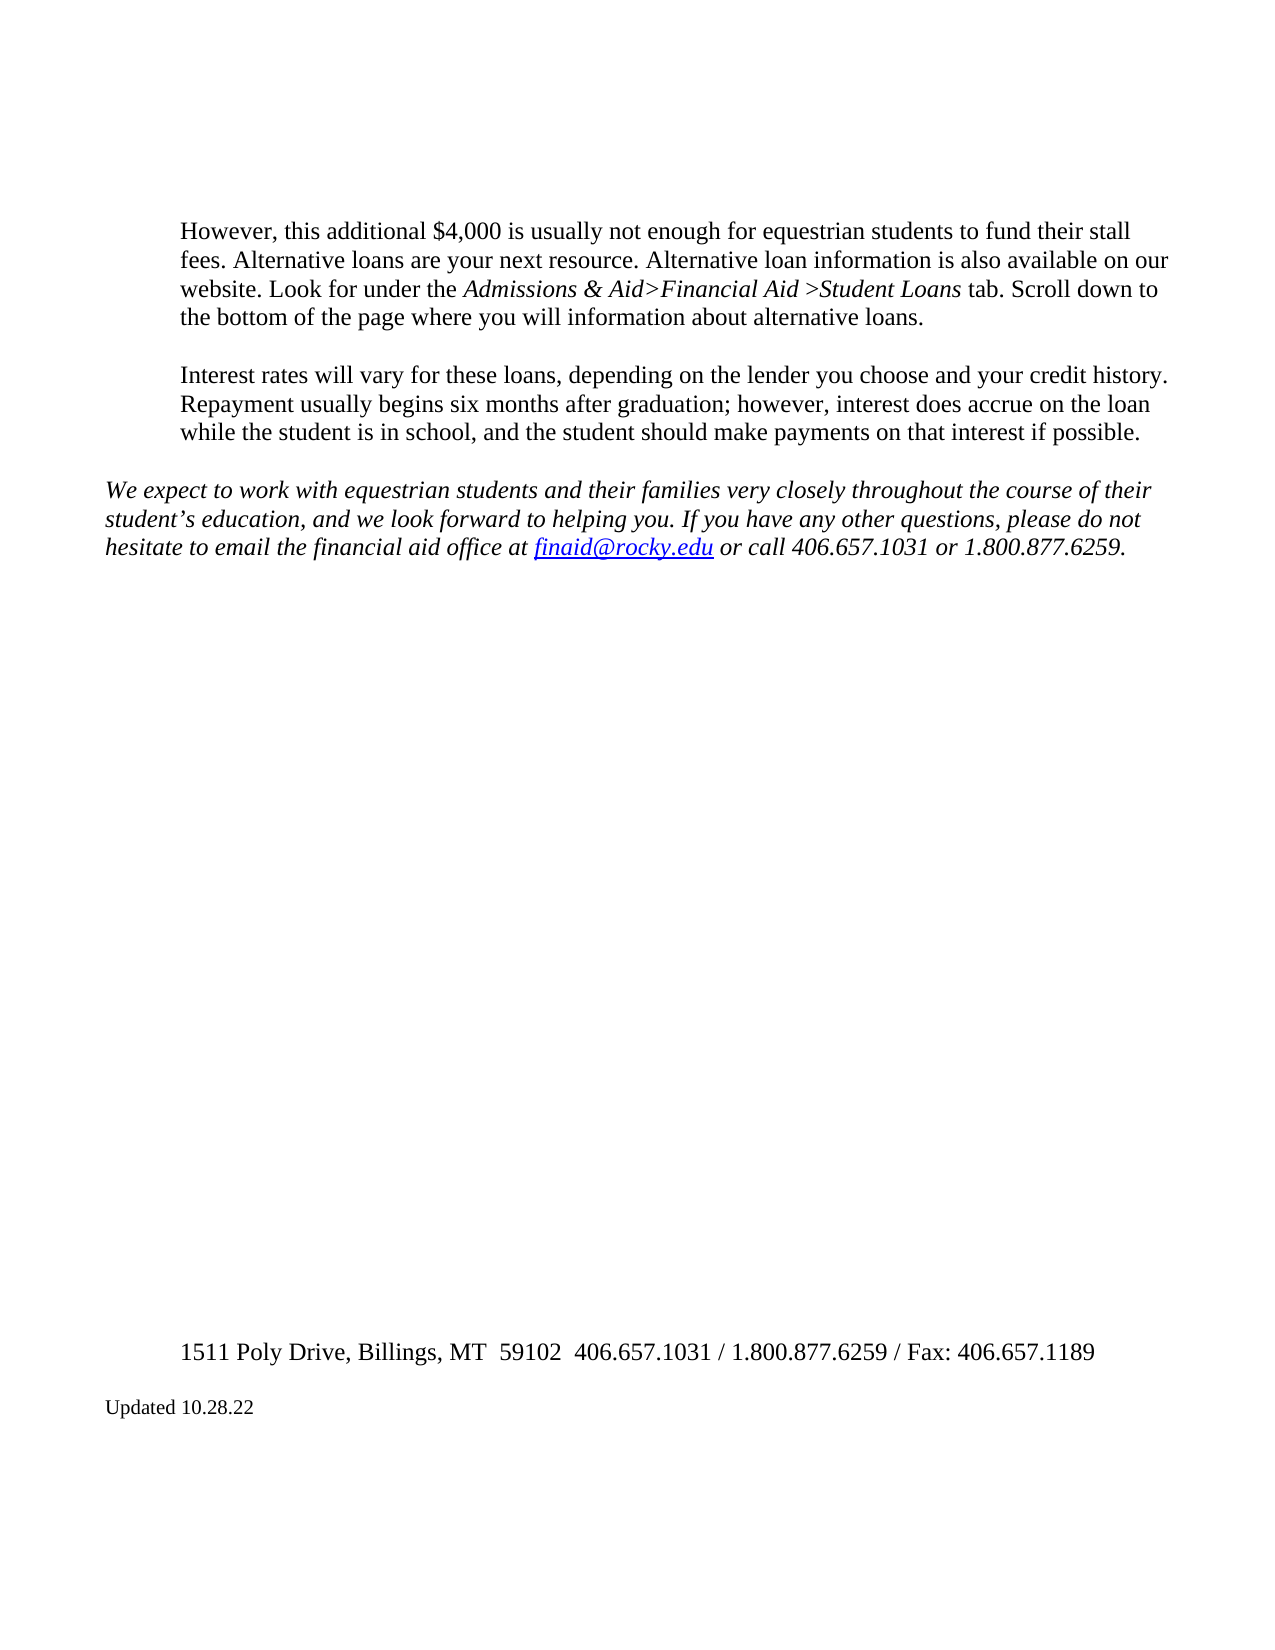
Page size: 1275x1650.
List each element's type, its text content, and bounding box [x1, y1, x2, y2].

text Updated 10.28.22 [105, 1395, 1170, 1419]
text Interest rates will vary for these loans, depending on the lender you choose and your credit history. Repayment usually begins six months after graduation; however, interest does accrue on the loan while the student is in school, and the student should make payments on that interest if possible. [180, 360, 1170, 446]
text However, this additional $4,000 is usually not enough for equestrian students to fund their stall fees. Alternative loans are your next resource. Alternative loan information is also available on our website. Look for under the Admissions & Aid>Financial Aid >Student Loans tab. Scroll down to the bottom of the page where you will information about alternative loans. [180, 216, 1170, 331]
text We expect to work with equestrian students and their families very closely throughout the course of their student’s education, and we look forward to helping you. If you have any other questions, please do not hesitate to email the financial aid office at finaid@rocky.edu or call 406.657.1031 or 1.800.877.6259. [105, 475, 1170, 561]
text 1511 Poly Drive, Billings, MT 59102 406.657.1031 / 1.800.877.6259 / Fax: 406.657.1189 [105, 1337, 1170, 1366]
